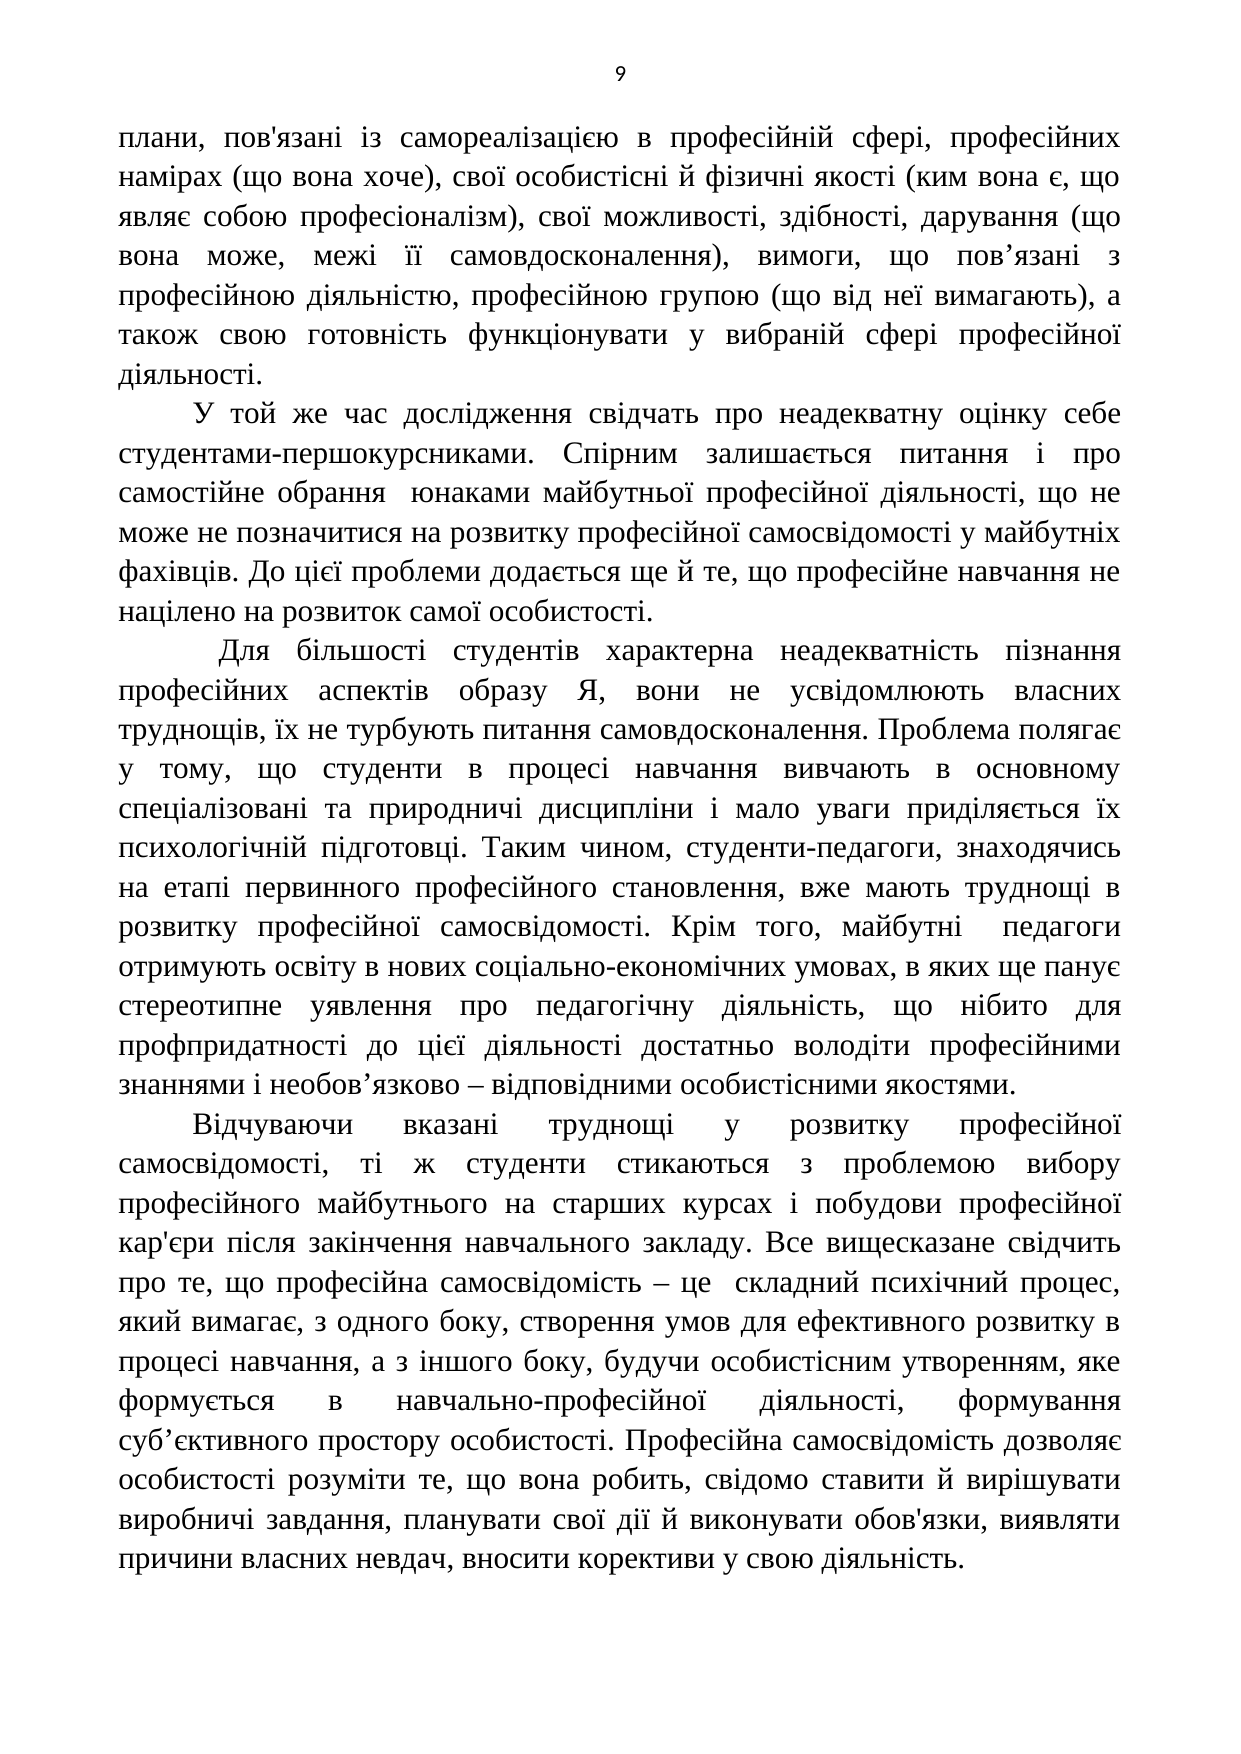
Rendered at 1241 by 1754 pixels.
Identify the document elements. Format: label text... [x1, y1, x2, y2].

text Відчуваючи вказані труднощі у розвитку професійної самосвідомості, ті ж студенти стикаються з проблемою вибору професійного майбутнього на старших курсах і побудови професійної кар'єри після закінчення навчального закладу. Все вищесказане свідчить про те, що професійна самосвідомість – це складний психічний процес, який вимагає, з одного боку, створення умов для ефективного розвитку в процесі навчання, а з іншого боку, будучи особистісним утворенням, яке формується в навчально-професійної діяльності, формування суб’єктивного простору особистості. Професійна самосвідомість дозволяє особистості розуміти те, що вона робить, свідомо ставити й вирішувати виробничі завдання, планувати свої дії й виконувати обов'язки, виявляти причини власних невдач, вносити корективи у свою діяльність. [118, 1105, 1122, 1575]
text Для більшості студентів характерна неадекватність пізнання професійних аспектів образу Я, вони не усвідомлюють власних труднощів, їх не турбують питання самовдосконалення. Проблема полягає у тому, що студенти в процесі навчання вивчають в основному спеціалізовані та природничі дисципліни і мало уваги приділяється їх психологічній підготовці. Таким чином, студенти-педагоги, знаходячись на етапі первинного професійного становлення, вже мають труднощі в розвитку професійної самосвідомості. Крім того, майбутні педагоги отримують освіту в нових соціально-економічних умовах, в яких ще панує стереотипне уявлення про педагогічну діяльність, що нібито для профпридатності до цієї діяльності достатньо володіти професійними знаннями і необов’язково – відповідними особистісними якостями. [118, 631, 1122, 1102]
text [118, 118, 1122, 391]
text У той же час дослідження свідчать про неадекватну оцінку себе студентами-першокурсниками. Спірним залишається питання і про самостійне обрання юнаками майбутньої професійної діяльності, що не може не позначитися на розвитку професійної самосвідомості у майбутніх фахівців. До цієї проблеми додається ще й те, що професійне навчання не націлено на розвиток самої особистості. [118, 394, 1122, 628]
